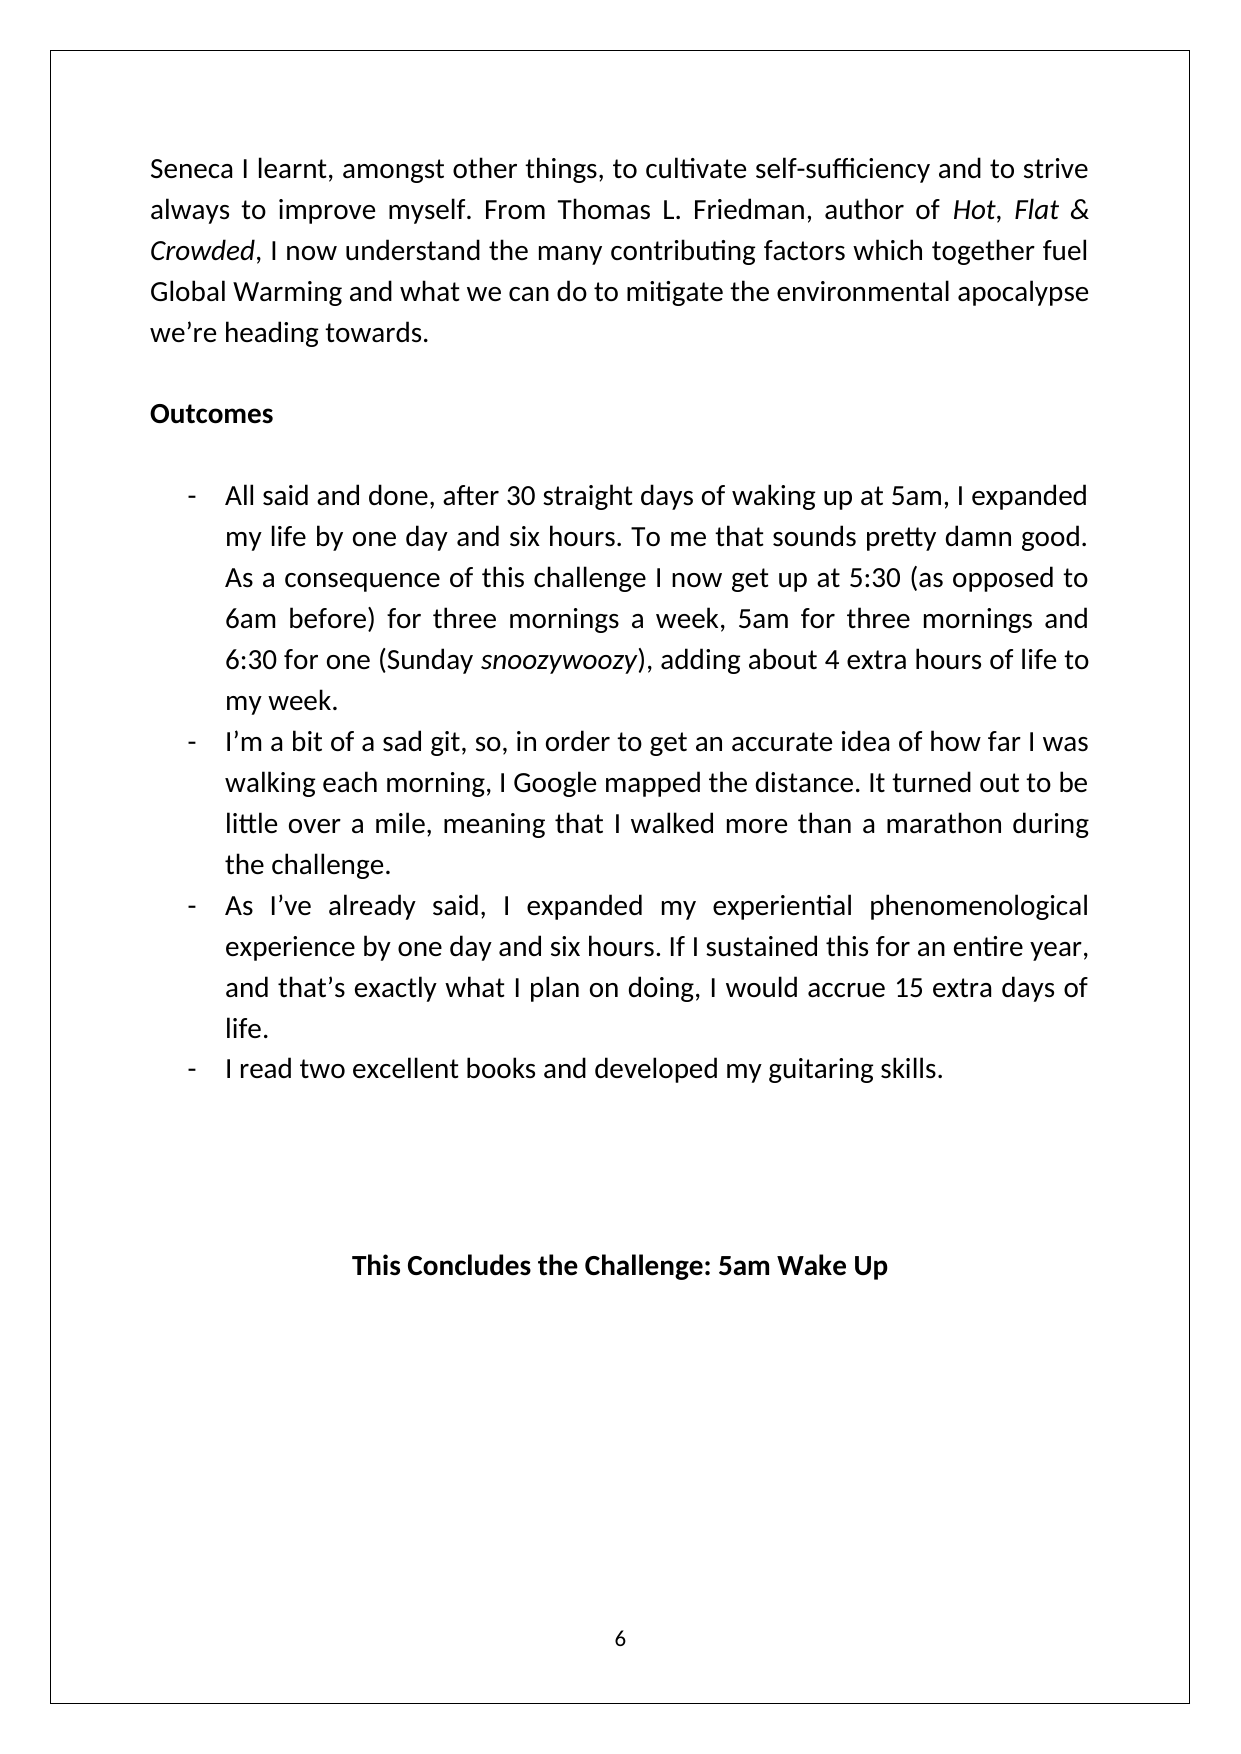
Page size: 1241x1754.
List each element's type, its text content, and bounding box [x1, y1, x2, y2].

text Outcomes [150, 396, 1090, 431]
list I read two excellent books and developed my guitaring skills. [187, 1051, 1090, 1086]
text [150, 150, 1090, 349]
text This Concludes the Challenge: 5am Wake Up [150, 1247, 1090, 1282]
list All said and done, after 30 straight days of waking up at 5am, I expanded my life by one day and six hours. To me that sounds pretty damn good. As a consequence of this challenge I now get up at 5:30 (as opposed to 6am before) for three mornings a week, 5am for three mornings and 6:30 for one (Sunday snoozywoozy), adding about 4 extra hours of life to my week. [187, 477, 1090, 718]
list As I’ve already said, I expanded my experiential phenomenological experience by one day and six hours. If I sustained this for an entire year, and that’s exactly what I plan on doing, I would accrue 15 extra days of life. [187, 887, 1090, 1045]
list I’m a bit of a sad git, so, in order to get an accurate idea of how far I was walking each morning, I Google mapped the distance. It turned out to be little over a mile, meaning that I walked more than a marathon during the challenge. [187, 723, 1090, 882]
